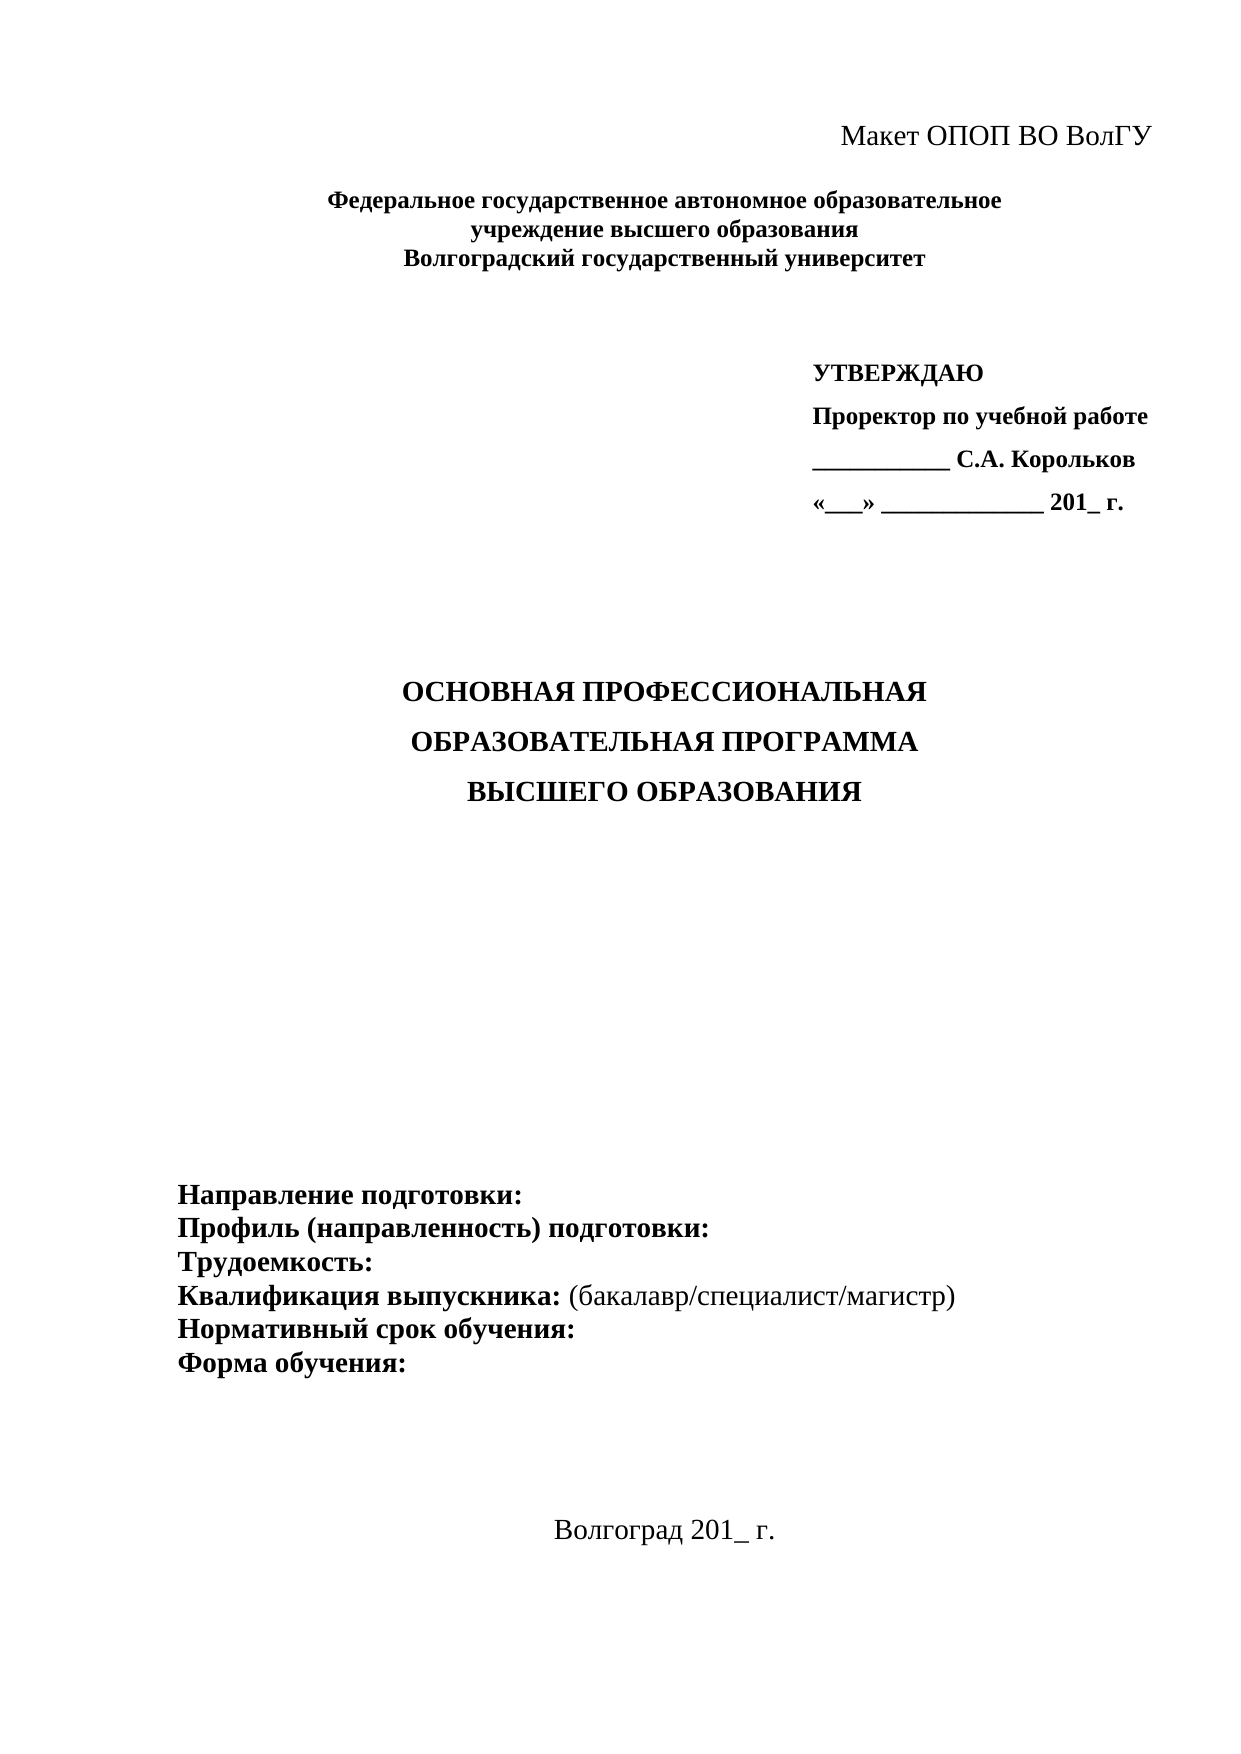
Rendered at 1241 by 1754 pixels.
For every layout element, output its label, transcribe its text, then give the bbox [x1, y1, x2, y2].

list ВЫСШЕГО ОБРАЗОВАНИЯ [177, 774, 1152, 808]
list Макет ОПОП ВО ВолГУ [177, 118, 1152, 152]
list Форма обучения: [177, 1345, 1152, 1378]
list ОБРАЗОВАТЕЛЬНАЯ ПРОГРАММА [177, 724, 1152, 758]
list ___________ С.А. Корольков [177, 444, 1152, 473]
list Направление подготовки: [177, 1177, 1152, 1211]
list Волгоградский государственный университет [177, 243, 1152, 271]
list Нормативный срок обучения: [177, 1311, 1152, 1345]
list Квалификация выпускника: (бакалавр/специалист/магистр) [177, 1278, 1152, 1311]
list учреждение высшего образования [177, 214, 1152, 243]
list Профиль (направленность) подготовки: [177, 1211, 1152, 1244]
list Волгоград 201_ г. [177, 1512, 1152, 1546]
list Трудоемкость: [177, 1244, 1152, 1278]
list Федеральное государственное автономное образовательное [177, 185, 1152, 214]
list УТВЕРЖДАЮ [177, 358, 1152, 386]
list «___» _____________ 201_ г. [177, 487, 1152, 516]
list Проректор по учебной работе [177, 401, 1152, 429]
list ОСНОВНАЯ ПРОФЕССИОНАЛЬНАЯ [177, 674, 1152, 707]
